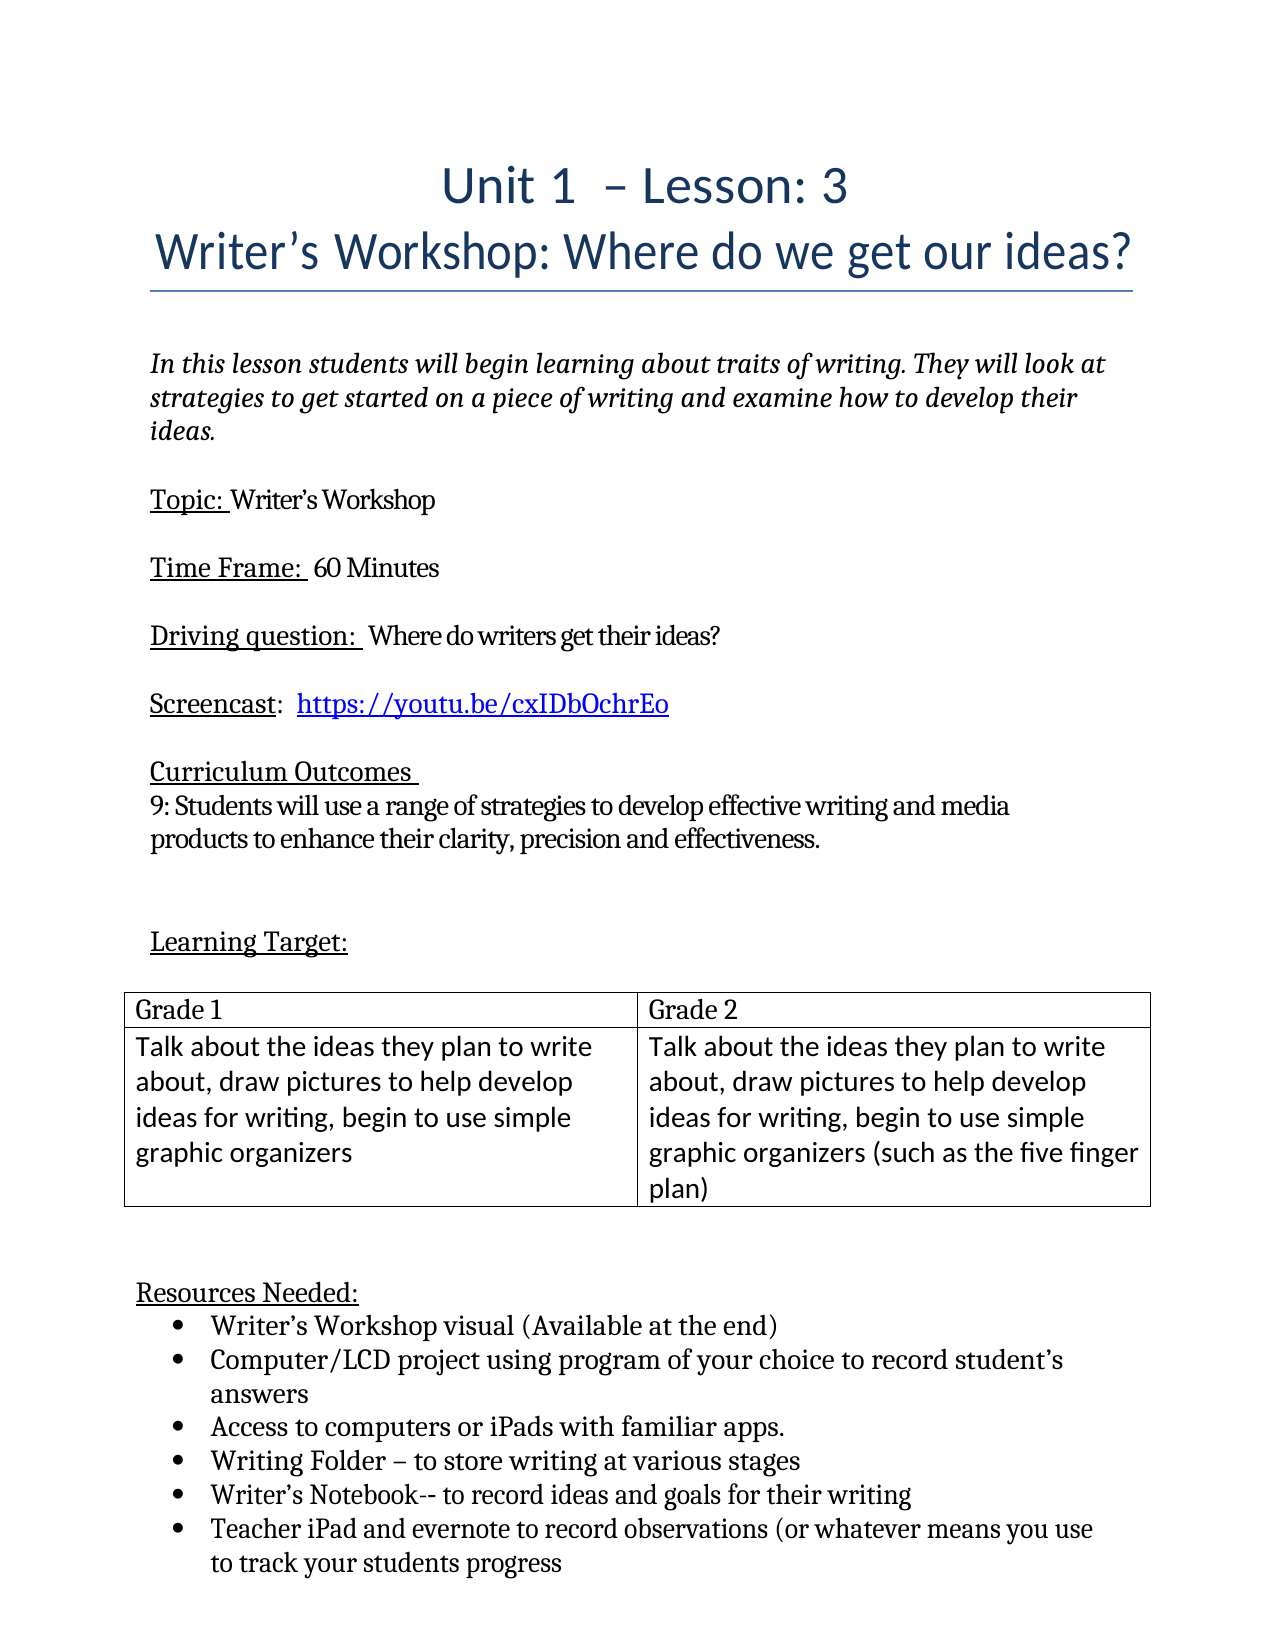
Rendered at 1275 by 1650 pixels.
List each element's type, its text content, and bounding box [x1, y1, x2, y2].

list Access to computers or iPads with familiar apps. [173, 1411, 1108, 1444]
text Learning Target: [150, 924, 1139, 958]
text Writer’s Workshop: Where do we get our ideas? [150, 216, 1139, 282]
text Curriculum Outcomes [150, 755, 1108, 788]
list Writing Folder – to store writing at various stages [173, 1444, 1108, 1478]
text Time Frame: 60 Minutes [150, 550, 1139, 584]
table_cell Talk about the ideas they plan to write about, draw pictures to help develop ideas for writing, begin to use simple graphic organizers (such as the five finger plan) [638, 1028, 1150, 1206]
text 9: Students will use a range of strategies to develop effective writing and media products to enhance their clarity, precision and effectiveness. [150, 789, 1108, 856]
table_header Grade 2 [638, 993, 1150, 1027]
table_cell Talk about the ideas they plan to write about, draw pictures to help develop ideas for writing, begin to use simple graphic organizers [125, 1028, 637, 1206]
text Driving question: Where do writers get their ideas? [150, 619, 1139, 653]
list Teacher iPad and evernote to record observations (or whatever means you use to track your students progress [173, 1512, 1108, 1579]
text Topic: Writer’s Workshop [150, 482, 1139, 516]
list Computer/LCD project using program of your choice to record student’s answers [173, 1343, 1108, 1410]
list Writer’s Notebook-­‐ to record ideas and goals for their writing [173, 1478, 1108, 1512]
list Writer’s Workshop visual (Available at the end) [173, 1309, 1108, 1343]
text Resources Needed: [135, 1275, 1139, 1309]
subtitle Unit 1 – Lesson: 3 [150, 152, 1139, 216]
text Screencast: https://youtu.be/cxIDbOchrEo [150, 687, 1108, 721]
table_header Grade 1 [125, 993, 637, 1027]
text In this lesson students will begin learning about traits of writing. They will look at strategies to get started on a piece of writing and examine how to develop their ideas. [150, 347, 1108, 448]
